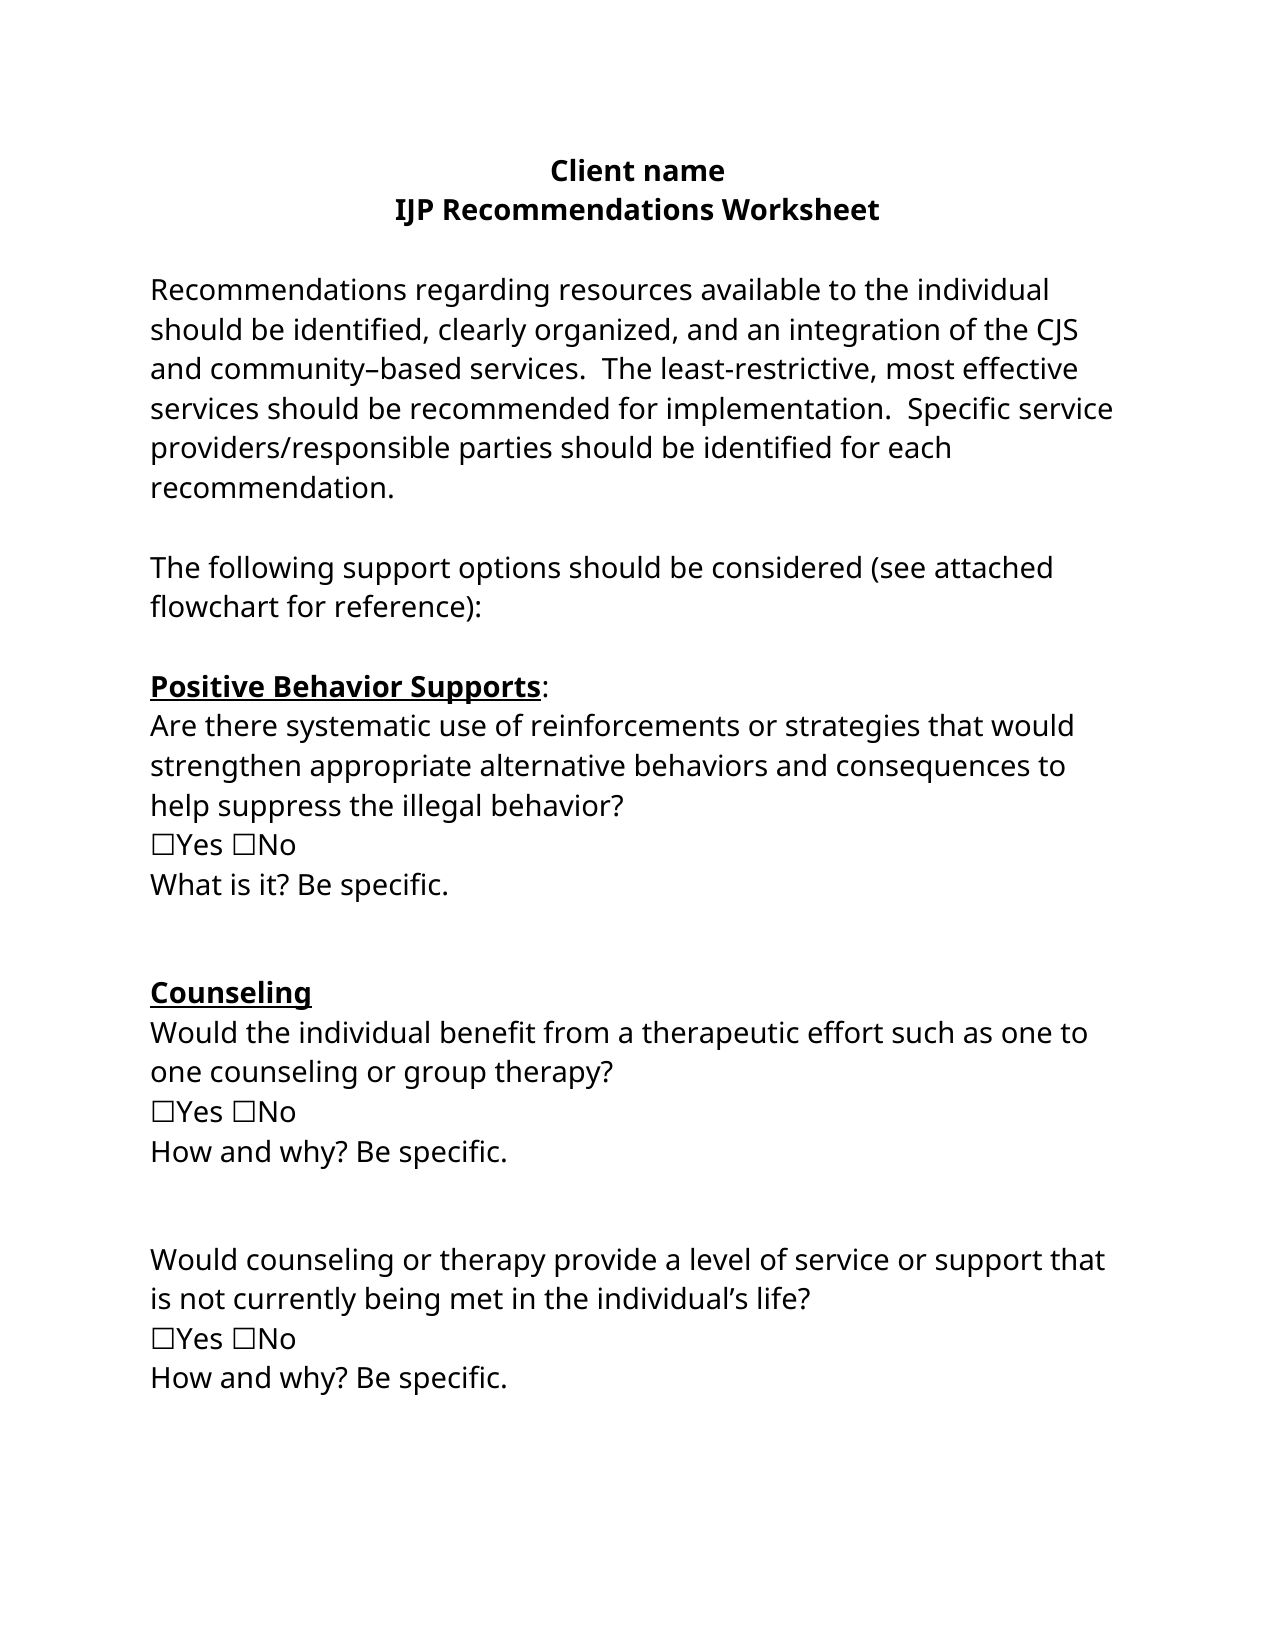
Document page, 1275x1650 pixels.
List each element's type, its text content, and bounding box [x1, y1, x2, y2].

text Positive Behavior Supports: [150, 666, 1125, 706]
text Would counseling or therapy provide a level of service or support that is not currently being met in the individual’s life? [150, 1239, 1125, 1318]
text Are there systematic use of reinforcements or strategies that would strengthen appropriate alternative behaviors and consequences to help suppress the illegal behavior? [150, 706, 1125, 825]
text Counseling [150, 972, 1125, 1012]
text Recommendations regarding resources available to the individual should be identified, clearly organized, and an integration of the CJS and community–based services. The least-restrictive, most effective services should be recommended for implementation. Specific service providers/responsible parties should be identified for each recommendation. [150, 269, 1125, 507]
text The following support options should be considered (see attached flowchart for reference): [150, 547, 1125, 626]
text Yes No [150, 1091, 1125, 1131]
text Would the individual benefit from a therapeutic effort such as one to one counseling or group therapy? [150, 1012, 1125, 1091]
text Yes No [150, 825, 1125, 864]
subtitle IJP Recommendations Worksheet [150, 190, 1125, 229]
text Yes No [150, 1318, 1125, 1358]
